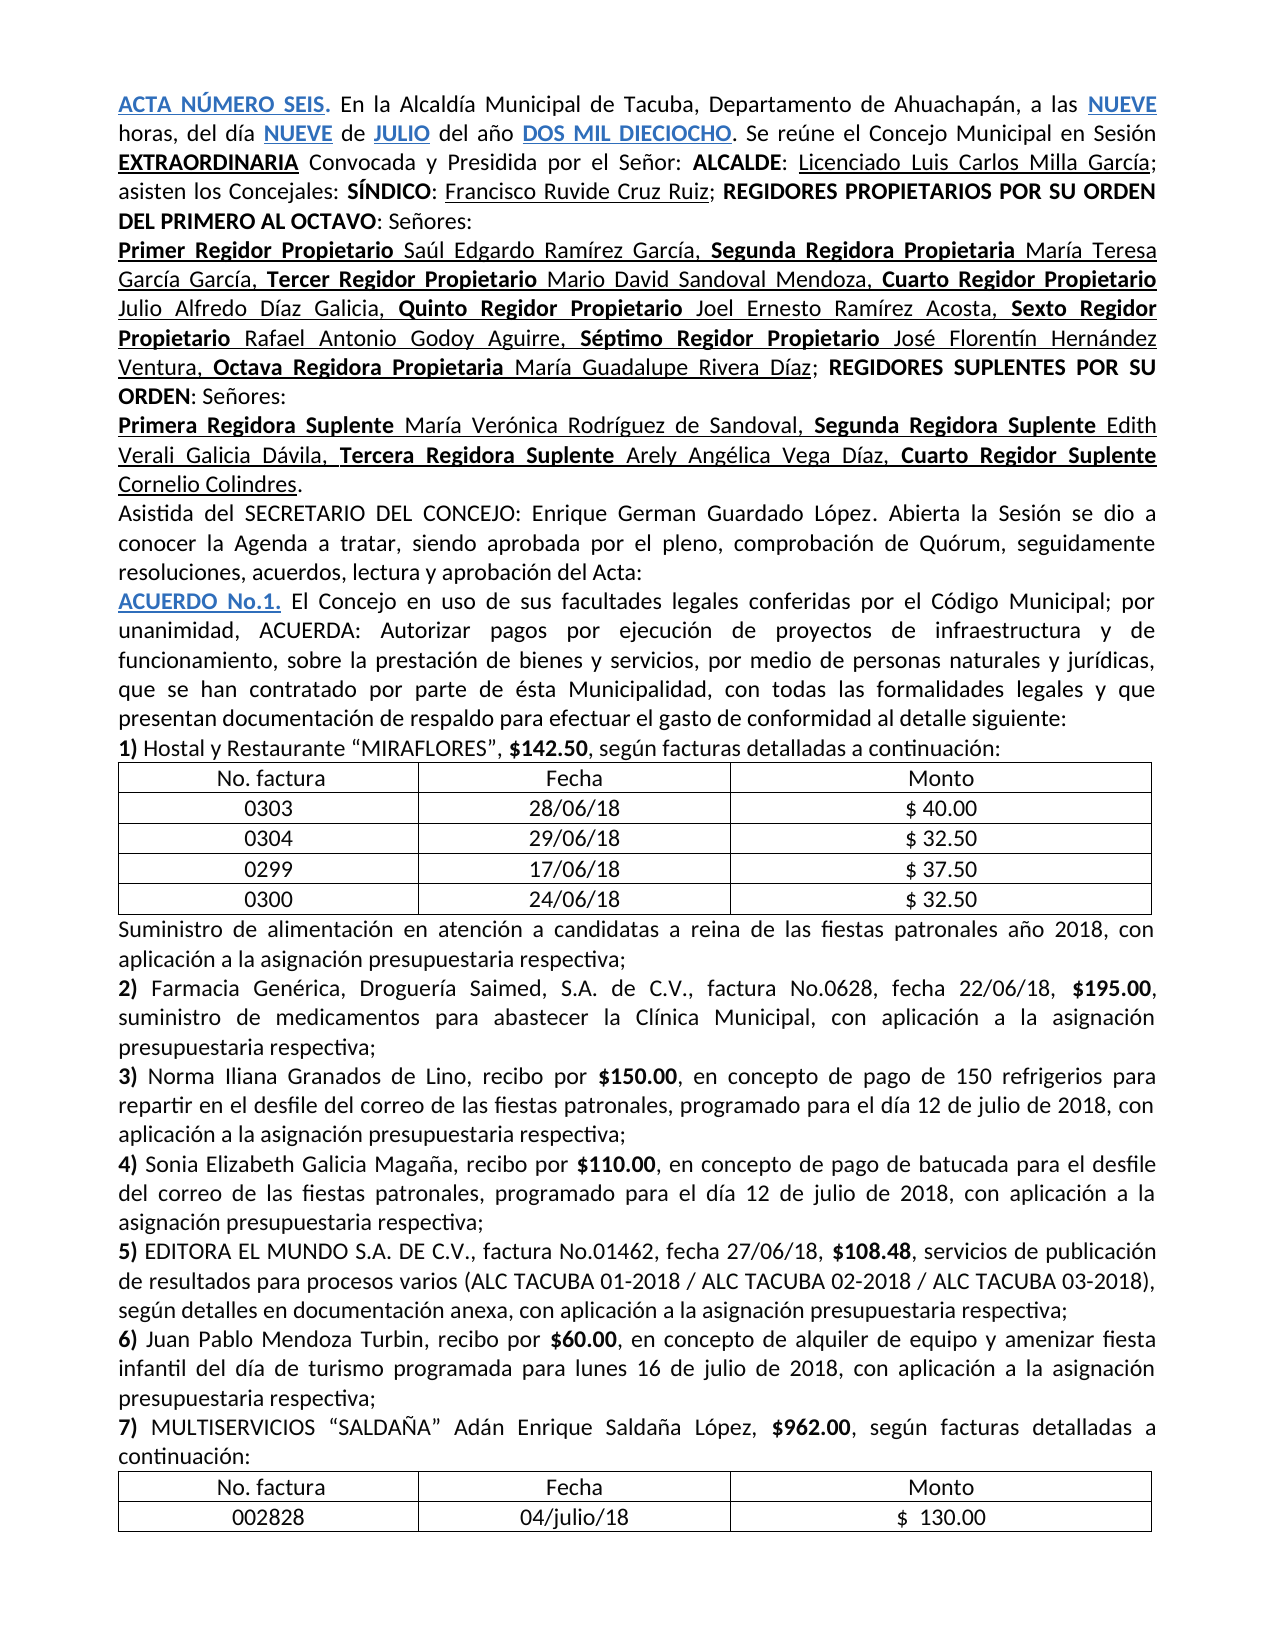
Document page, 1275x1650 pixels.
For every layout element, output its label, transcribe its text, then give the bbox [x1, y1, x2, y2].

text Primera Regidora Suplente María Verónica Rodríguez de Sandoval, Segunda Regidora Suplente Edith Verali Galicia Dávila, Tercera Regidora Suplente Arely Angélica Vega Díaz, Cuarto Regidor Suplente Cornelio Colindres. [118, 411, 1157, 436]
table_cell 0300 [119, 884, 418, 913]
table_cell $ 40.00 [731, 793, 1151, 822]
table_cell $ 37.50 [731, 854, 1151, 883]
text 4) Sonia Elizabeth Galicia Magaña, recibo por $110.00, en concepto de pago de batucada para el desfile del correo de las fiestas patronales, programado para el día 12 de julio de 2018, con aplicación a la asignación presupuestaria respectiva; [118, 1149, 1157, 1236]
text 1) Hostal y Restaurante “MIRAFLORES”, $142.50, según facturas detalladas a continuación: [118, 733, 1157, 762]
table_cell 0304 [119, 824, 418, 853]
table_cell $ 32.50 [731, 884, 1151, 913]
table_cell $ 32.50 [731, 824, 1151, 853]
table_cell 29/06/18 [419, 824, 730, 853]
text Primer Regidor Propietario Saúl Edgardo Ramírez García, Segunda Regidora Propietaria María Teresa García García, Tercer Regidor Propietario Mario David Sandoval Mendoza, Cuarto Regidor Propietario Julio Alfredo Díaz Galicia, Quinto Regidor Propietario Joel Ernesto Ramírez Acosta, Sexto Regidor Propietario Rafael Antonio Godoy Aguirre, Séptimo Regidor Propietario José Florentín Hernández Ventura, Octava Regidora Propietaria María Guadalupe Rivera Díaz; REGIDORES SUPLENTES POR SU ORDEN: Señores: [118, 349, 1157, 411]
table_header No. factura [119, 763, 418, 792]
table_cell 24/06/18 [419, 884, 730, 913]
text 6) Juan Pablo Mendoza Turbin, recibo por $60.00, en concepto de alquiler de equipo y amenizar fiesta infantil del día de turismo programada para lunes 16 de julio de 2018, con aplicación a la asignación presupuestaria respectiva; [118, 1324, 1157, 1412]
table_header Fecha [419, 1472, 730, 1501]
text 5) EDITORA EL MUNDO S.A. DE C.V., factura No.01462, fecha 27/06/18, $108.48, servicios de publicación de resultados para procesos varios (ALC TACUBA 01-2018 / ALC TACUBA 02-2018 / ALC TACUBA 03-2018), según detalles en documentación anexa, con aplicación a la asignación presupuestaria respectiva; [118, 1236, 1157, 1324]
text Suministro de alimentación en atención a candidatas a reina de las fiestas patronales año 2018, con aplicación a la asignación presupuestaria respectiva; [118, 914, 1157, 973]
table_cell 17/06/18 [419, 854, 730, 883]
table_cell 28/06/18 [419, 793, 730, 822]
text 2) Farmacia Genérica, Droguería Saimed, S.A. de C.V., factura No.0628, fecha 22/06/18, $195.00, suministro de medicamentos para abastecer la Clínica Municipal, con aplicación a la asignación presupuestaria respectiva; [118, 973, 1157, 1061]
table_cell 04/julio/18 [419, 1502, 730, 1531]
table_header Monto [731, 1472, 1151, 1501]
table_header No. factura [119, 1472, 418, 1501]
table_header Fecha [419, 763, 730, 792]
text Primera Regidora Suplente María Verónica Rodríguez de Sandoval, Segunda Regidora Suplente Edith Verali Galicia Dávila, Tercera Regidora Suplente Arely Angélica Vega Díaz, Cuarto Regidor Suplente Cornelio Colindres. [118, 437, 1157, 465]
table_cell $ 130.00 [731, 1502, 1151, 1531]
table_header Monto [731, 763, 1151, 792]
text Primera Regidora Suplente María Verónica Rodríguez de Sandoval, Segunda Regidora Suplente Edith Verali Galicia Dávila, Tercera Regidora Suplente Arely Angélica Vega Díaz, Cuarto Regidor Suplente Cornelio Colindres. [118, 466, 1157, 498]
text ACUERDO No.1. El Concejo en uso de sus facultades legales conferidas por el Código Municipal; por unanimidad, ACUERDA: Autorizar pagos por ejecución de proyectos de infraestructura y de funcionamiento, sobre la prestación de bienes y servicios, por medio de personas naturales y jurídicas, que se han contratado por parte de ésta Municipalidad, con todas las formalidades legales y que presentan documentación de respaldo para efectuar el gasto de conformidad al detalle siguiente: [118, 586, 1157, 733]
text ACTA NÚMERO SEIS. En la Alcaldía Municipal de Tacuba, Departamento de Ahuachapán, a las NUEVE horas, del día NUEVE de JULIO del año DOS MIL DIECIOCHO. Se reúne el Concejo Municipal en Sesión EXTRAORDINARIA Convocada y Presidida por el Señor: ALCALDE: Licenciado Luis Carlos Milla García; asisten los Concejales: SÍNDICO: Francisco Ruvide Cruz Ruiz; REGIDORES PROPIETARIOS POR SU ORDEN DEL PRIMERO AL OCTAVO: Señores: [118, 89, 1157, 235]
table_cell 0303 [119, 793, 418, 822]
text 3) Norma Iliana Granados de Lino, recibo por $150.00, en concepto de pago de 150 refrigerios para repartir en el desfile del correo de las fiestas patronales, programado para el día 12 de julio de 2018, con aplicación a la asignación presupuestaria respectiva; [118, 1061, 1157, 1149]
text Asistida del SECRETARIO DEL CONCEJO: Enrique German Guardado López. Abierta la Sesión se dio a conocer la Agenda a tratar, siendo aprobada por el pleno, comprobación de Quórum, seguidamente resoluciones, acuerdos, lectura y aprobación del Acta: [118, 498, 1157, 586]
table_cell 0299 [119, 854, 418, 883]
table_cell 002828 [119, 1502, 418, 1531]
text 7) MULTISERVICIOS “SALDAÑA” Adán Enrique Saldaña López, $962.00, según facturas detalladas a continuación: [118, 1412, 1157, 1471]
